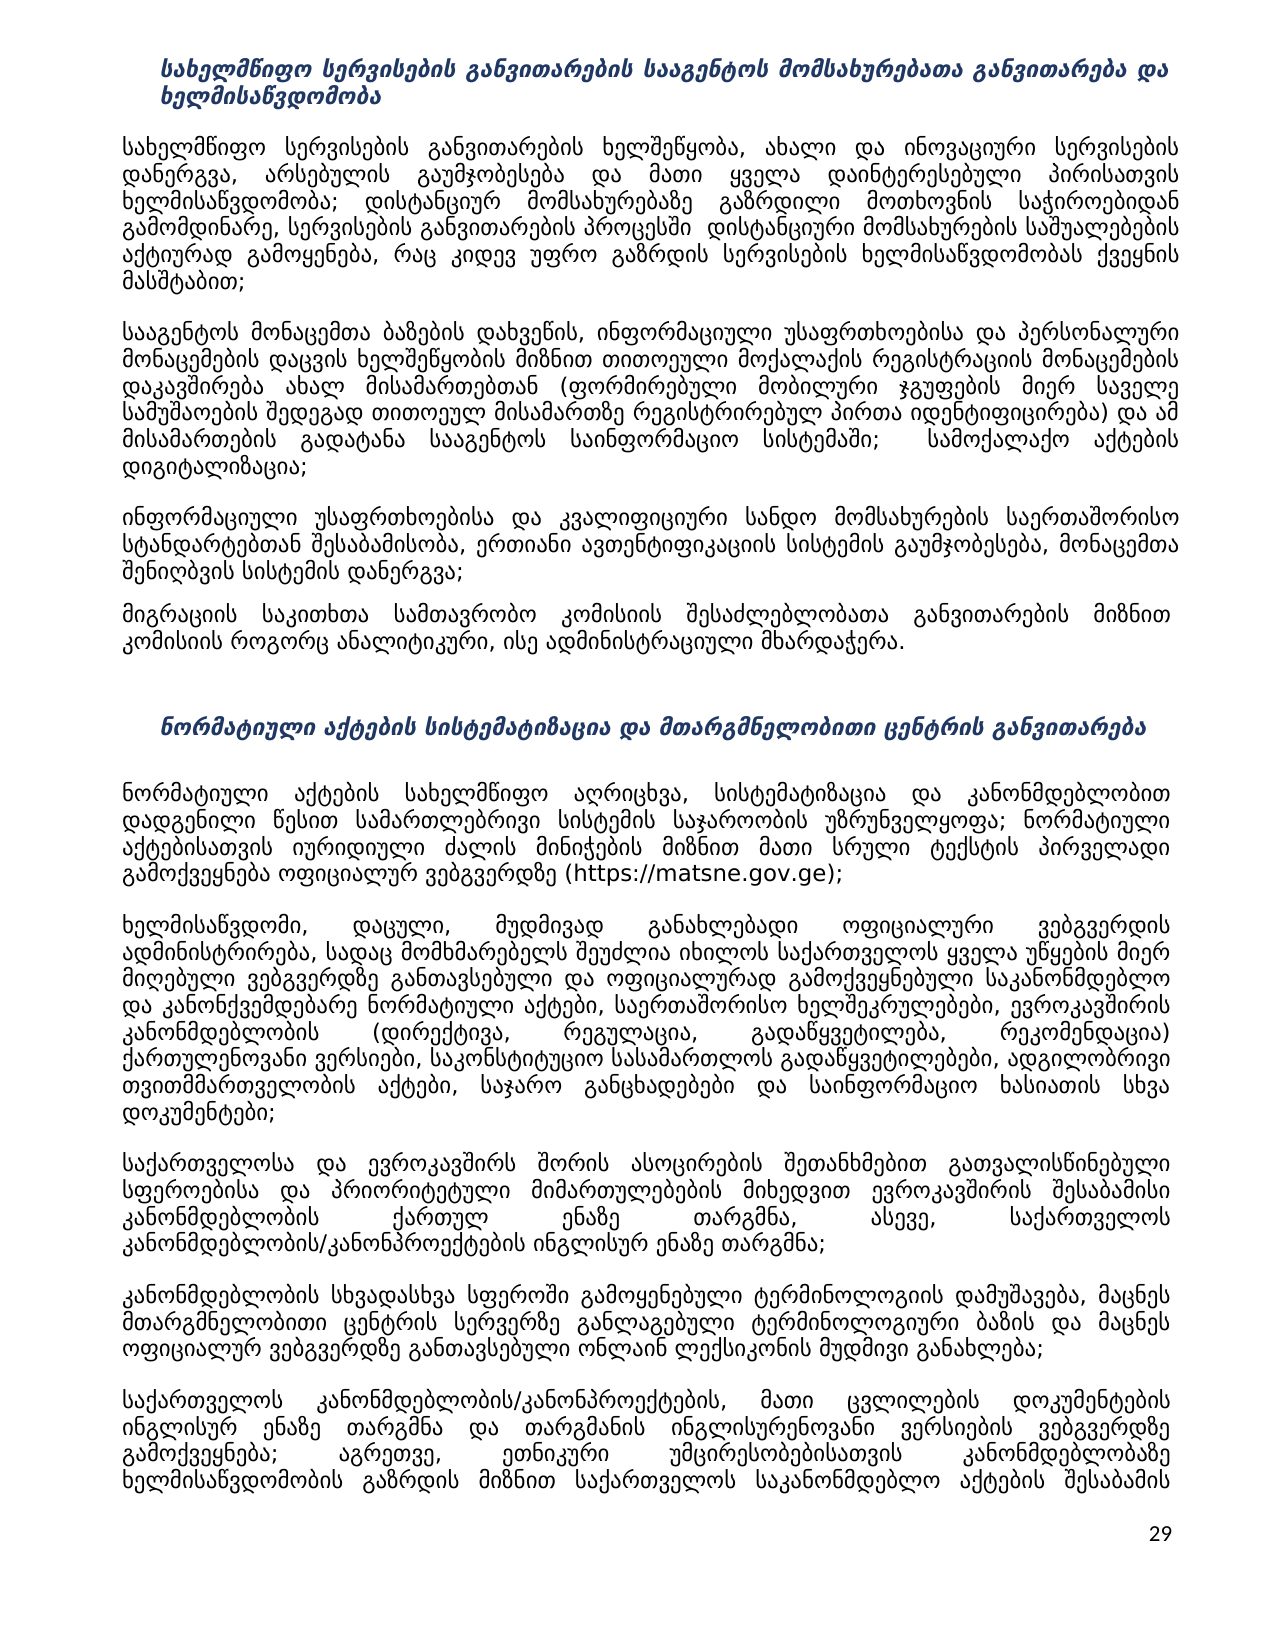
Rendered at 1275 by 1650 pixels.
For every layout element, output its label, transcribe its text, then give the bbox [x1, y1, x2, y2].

text ხელმისაწვდომი, დაცული, მუდმივად განახლებადი ოფიციალური ვებგვერდის ადმინისტრირება, სადაც მომხმარებელს შეუძლია იხილოს საქართველოს ყველა უწყების მიერ მიღებული ვებგვერდზე განთავსებული და ოფიციალურად გამოქვეყნებული საკანონმდებლო და კანონქვემდებარე ნორმატიული აქტები, საერთაშორისო ხელშეკრულებები, ევროკავშირის კანონმდებლობის (დირექტივა, რეგულაცია, გადაწყვეტილება, რეკომენდაცია) ქართულენოვანი ვერსიები, საკონსტიტუციო სასამართლოს გადაწყვეტილებები, ადგილობრივი თვითმმართველობის აქტები, საჯარო განცხადებები და საინფორმაციო ხასიათის სხვა დოკუმენტები; [122, 912, 1172, 1125]
subtitle ნორმატიული აქტების სისტემატიზაცია და მთარგმნელობითი ცენტრის განვითარება [159, 714, 1172, 741]
text ინფორმაციული უსაფრთხოებისა და კვალიფიციური სანდო მომსახურების საერთაშორისო სტანდარტებთან შესაბამისობა, ერთიანი ავთენტიფიკაციის სისტემის გაუმჯობესება, მონაცემთა შენიღბვის სისტემის დანერგვა; [122, 504, 1181, 584]
text კანონმდებლობის სხვადასხვა სფეროში გამოყენებული ტერმინოლოგიის დამუშავება, მაცნეს მთარგმნელობითი ცენტრის სერვერზე განლაგებული ტერმინოლოგიური ბაზის და მაცნეს ოფიციალურ ვებგვერდზე განთავსებული ონლაინ ლექსიკონის მუდმივი განახლება; [122, 1282, 1172, 1362]
text მიგრაციის საკითხთა სამთავრობო კომისიის შესაძლებლობათა განვითარების მიზნით კომისიის როგორც ანალიტიკური, ისე ადმინისტრაციული მხარდაჭერა. [122, 601, 1172, 654]
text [122, 1387, 1172, 1494]
text საქართველოსა და ევროკავშირს შორის ასოცირების შეთანხმებით გათვალისწინებული სფეროებისა და პრიორიტეტული მიმართულებების მიხედვით ევროკავშირის შესაბამისი კანონმდებლობის ქართულ ენაზე თარგმნა, ასევე, საქართველოს კანონმდებლობის/კანონპროექტების ინგლისურ ენაზე თარგმნა; [122, 1150, 1172, 1257]
subtitle სახელმწიფო სერვისების განვითარების სააგენტოს მომსახურებათა განვითარება და ხელმისაწვდომობა [159, 56, 1172, 109]
text ნორმატიული აქტების სახელმწიფო აღრიცხვა, სისტემატიზაცია და კანონმდებლობით დადგენილი წესით სამართლებრივი სისტემის საჯაროობის უზრუნველყოფა; ნორმატიული აქტებისათვის იურიდიული ძალის მინიჭების მიზნით მათი სრული ტექსტის პირველადი გამოქვეყნება ოფიციალურ ვებგვერდზე (https://matsne.gov.ge); [122, 780, 1172, 887]
text სააგენტოს მონაცემთა ბაზების დახვეწის, ინფორმაციული უსაფრთხოებისა და პერსონალური მონაცემების დაცვის ხელშეწყობის მიზნით თითოეული მოქალაქის რეგისტრაციის მონაცემების დაკავშირება ახალ მისამართებთან (ფორმირებული მობილური ჯგუფების მიერ საველე სამუშაოების შედეგად თითოეულ მისამართზე რეგისტრირებულ პირთა იდენტიფიცირება) და ამ მისამართების გადატანა სააგენტოს საინფორმაციო სისტემაში; სამოქალაქო აქტების დიგიტალიზაცია; [122, 319, 1181, 479]
text სახელმწიფო სერვისების განვითარების ხელშეწყობა, ახალი და ინოვაციური სერვისების დანერგვა, არსებულის გაუმჯობესება და მათი ყველა დაინტერესებული პირისათვის ხელმისაწვდომობა; დისტანციურ მომსახურებაზე გაზრდილი მოთხოვნის საჭიროებიდან გამომდინარე, სერვისების განვითარების პროცესში დისტანციური მომსახურების საშუალებების აქტიურად გამოყენება, რაც კიდევ უფრო გაზრდის სერვისების ხელმისაწვდომობას ქვეყნის მასშტაბით; [122, 134, 1181, 294]
